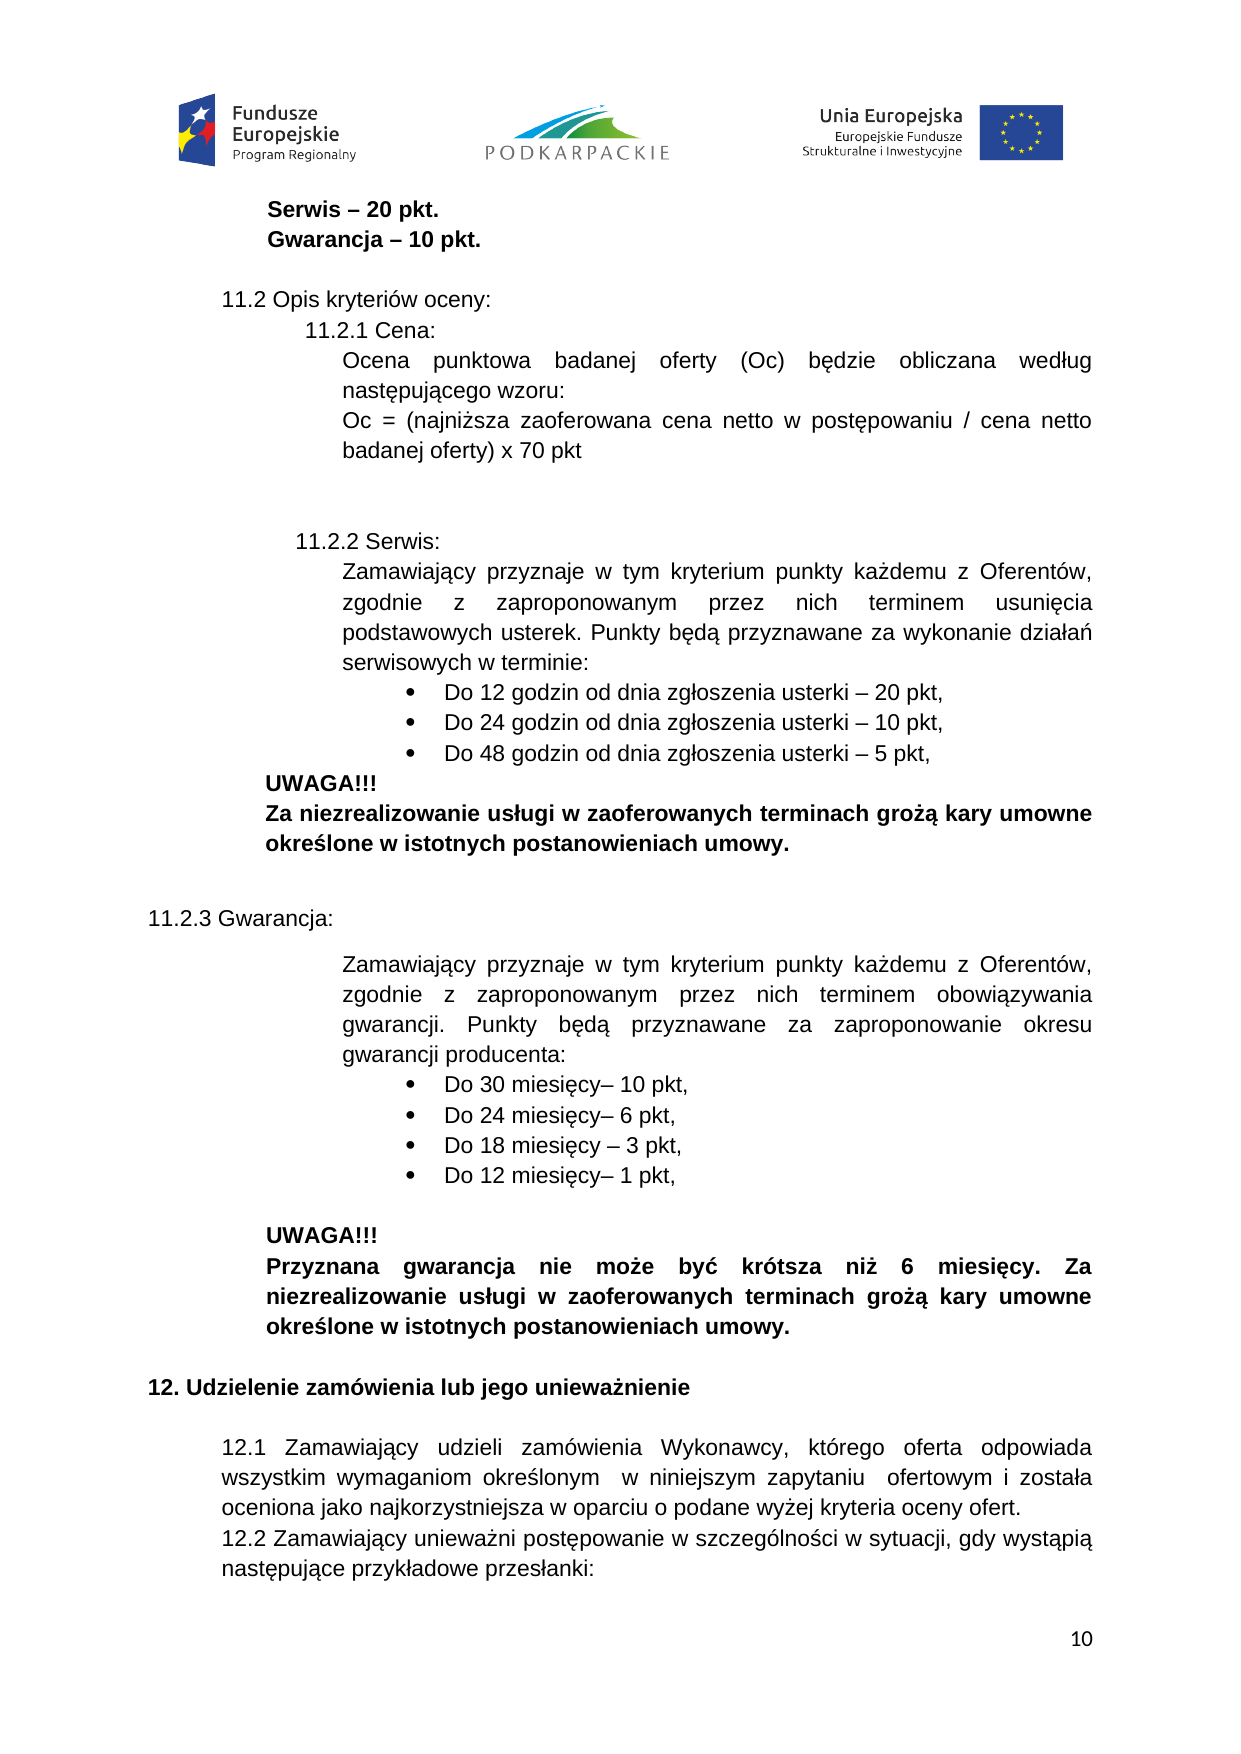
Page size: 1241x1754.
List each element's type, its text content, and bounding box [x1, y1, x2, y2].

text Oc = (najniższa zaoferowana cena netto w postępowaniu / cena netto badanej oferty) x 70 pkt [342, 407, 1093, 464]
picture [147, 73, 1093, 196]
text Zamawiający przyznaje w tym kryterium punkty każdemu z Oferentów, zgodnie z zaproponowanym przez nich terminem obowiązywania gwarancji. Punkty będą przyznawane za zaproponowanie okresu gwarancji producenta: [342, 951, 1093, 1067]
text Zamawiający przyznaje w tym kryterium punkty każdemu z Oferentów, zgodnie z zaproponowanym przez nich terminem usunięcia podstawowych usterek. Punkty będą przyznawane za wykonanie działań serwisowych w terminie: [342, 558, 1093, 675]
text Ocena punktowa badanej oferty (Oc) będzie obliczana według następującego wzoru: [342, 347, 1093, 403]
text 12.2 Zamawiający unieważni postępowanie w szczególności w sytuacji, gdy wystąpią następujące przykładowe przesłanki: [221, 1524, 1093, 1581]
text 12.1 Zamawiający udzieli zamówienia Wykonawcy, którego oferta odpowiada wszystkim wymaganiom określonym w niniejszym zapytaniu ofertowym i została oceniona jako najkorzystniejsza w oparciu o podane wyżej kryteria oceny ofert. [221, 1434, 1093, 1521]
text 11.2 Opis kryteriów oceny: [148, 286, 1093, 313]
list Do 30 miesięcy– 10 pkt, [406, 1071, 1093, 1098]
list Do 12 godzin od dnia zgłoszenia usterki – 20 pkt, [406, 679, 1093, 705]
text 11.2.2 Serwis: [295, 528, 1093, 554]
list Do 24 godzin od dnia zgłoszenia usterki – 10 pkt, [406, 709, 1093, 736]
list Do 18 miesięcy – 3 pkt, [406, 1132, 1093, 1158]
text Serwis – 20 pkt. [267, 196, 1093, 222]
text UWAGA!!! Za niezrealizowanie usługi w zaoferowanych terminach grożą kary umowne określone w istotnych postanowieniach umowy. [265, 770, 1093, 856]
text 11.2.1 Cena: [304, 317, 1093, 343]
list Do 12 miesięcy– 1 pkt, [406, 1162, 1093, 1188]
list Do 24 miesięcy– 6 pkt, [406, 1102, 1093, 1128]
text Gwarancja – 10 pkt. [267, 226, 1093, 252]
text 11.2.3 Gwarancja: [148, 905, 1093, 932]
text 12. Udzielenie zamówienia lub jego unieważnienie [148, 1373, 1093, 1400]
text UWAGA!!! Przyznana gwarancja nie może być krótsza niż 6 miesięcy. Za niezrealizowanie usługi w zaoferowanych terminach grożą kary umowne określone w istotnych postanowieniach umowy. [266, 1222, 1093, 1339]
list Do 48 godzin od dnia zgłoszenia usterki – 5 pkt, [406, 739, 1093, 766]
